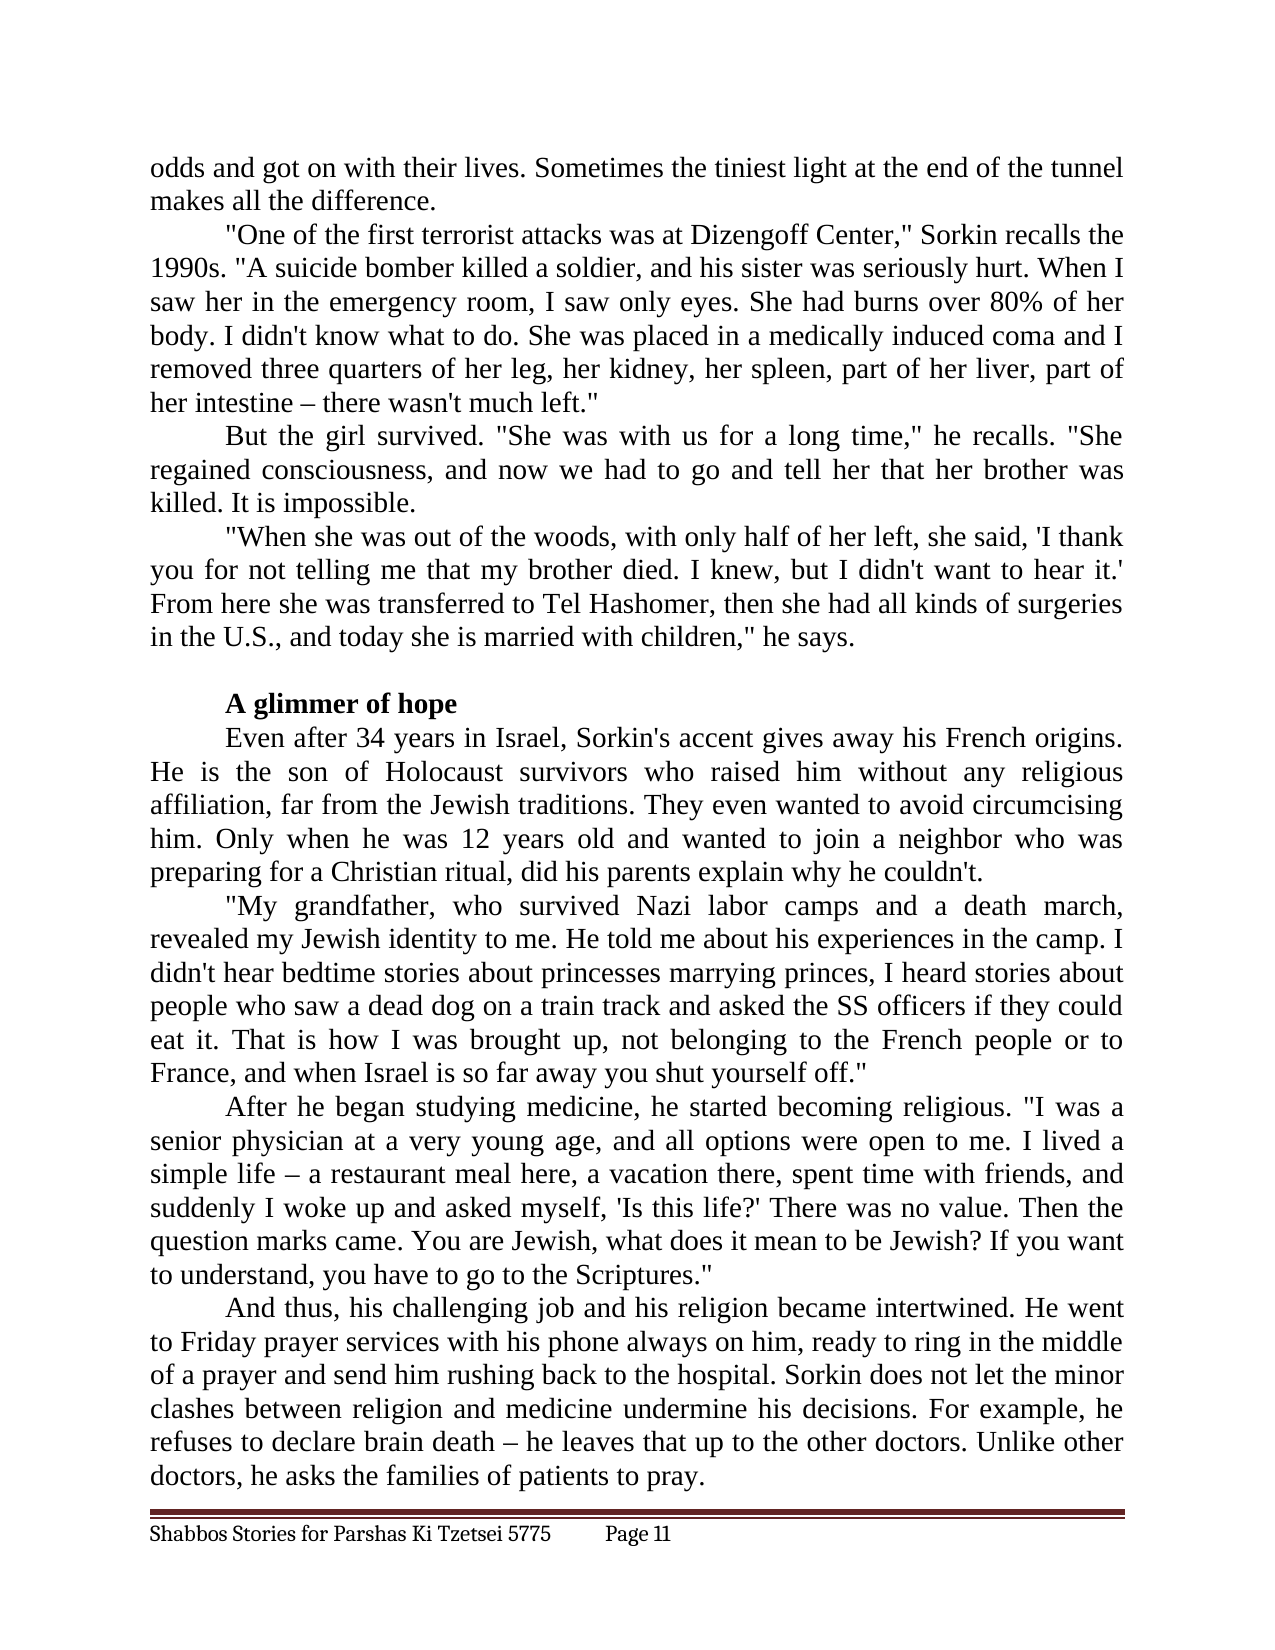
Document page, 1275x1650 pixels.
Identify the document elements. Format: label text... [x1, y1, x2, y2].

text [150, 150, 1125, 217]
text But the girl survived. "She was with us for a long time," he recalls. "She regained consciousness, and now we had to go and tell her that her brother was killed. It is impossible. [150, 418, 1125, 519]
text "One of the first terrorist attacks was at Dizengoff Center," Sorkin recalls the 1990s. "A suicide bomber killed a soldier, and his sister was seriously hurt. When I saw her in the emergency room, I saw only eyes. She had burns over 80% of her body. I didn't know what to do. She was placed in a medically induced coma and I removed three quarters of her leg, her kidney, her spleen, part of her liver, part of her intestine – there wasn't much left." [150, 217, 1125, 418]
text After he began studying medicine, he started becoming religious. "I was a senior physician at a very young age, and all options were open to me. I lived a simple life – a restaurant meal here, a vacation there, spent time with friends, and suddenly I woke up and asked myself, 'Is this life?' There was no value. Then the question marks came. You are Jewish, what does it mean to be Jewish? If you want to understand, you have to go to the Scriptures." [150, 1089, 1125, 1290]
text Even after 34 years in Israel, Sorkin's accent gives away his French origins. He is the son of Holocaust survivors who raised him without any religious affiliation, far from the Jewish traditions. They even wanted to avoid circumcising him. Only when he was 12 years old and wanted to join a neighbor who was preparing for a Christian ritual, did his parents explain why he couldn't. [150, 720, 1125, 888]
text And thus, his challenging job and his religion became intertwined. He went to Friday prayer services with his phone always on him, ready to ring in the middle of a prayer and send him rushing back to the hospital. Sorkin does not let the minor clashes between religion and medicine undermine his decisions. For example, he refuses to declare brain death – he leaves that up to the other doctors. Unlike other doctors, he asks the families of patients to pray. [150, 1290, 1125, 1492]
text A glimmer of hope [150, 687, 1125, 720]
text "My grandfather, who survived Nazi labor camps and a death march, revealed my Jewish identity to me. He told me about his experiences in the camp. I didn't hear bedtime stories about princesses marrying princes, I heard stories about people who saw a dead dog on a train track and asked the SS officers if they could eat it. That is how I was brought up, not belonging to the French people or to France, and when Israel is so far away you shut yourself off." [150, 888, 1125, 1089]
text "When she was out of the woods, with only half of her left, she said, 'I thank you for not telling me that my brother died. I knew, but I didn't want to hear it.' From here she was transferred to Tel Hashomer, then she had all kinds of surgeries in the U.S., and today she is married with children," he says. [150, 519, 1125, 653]
